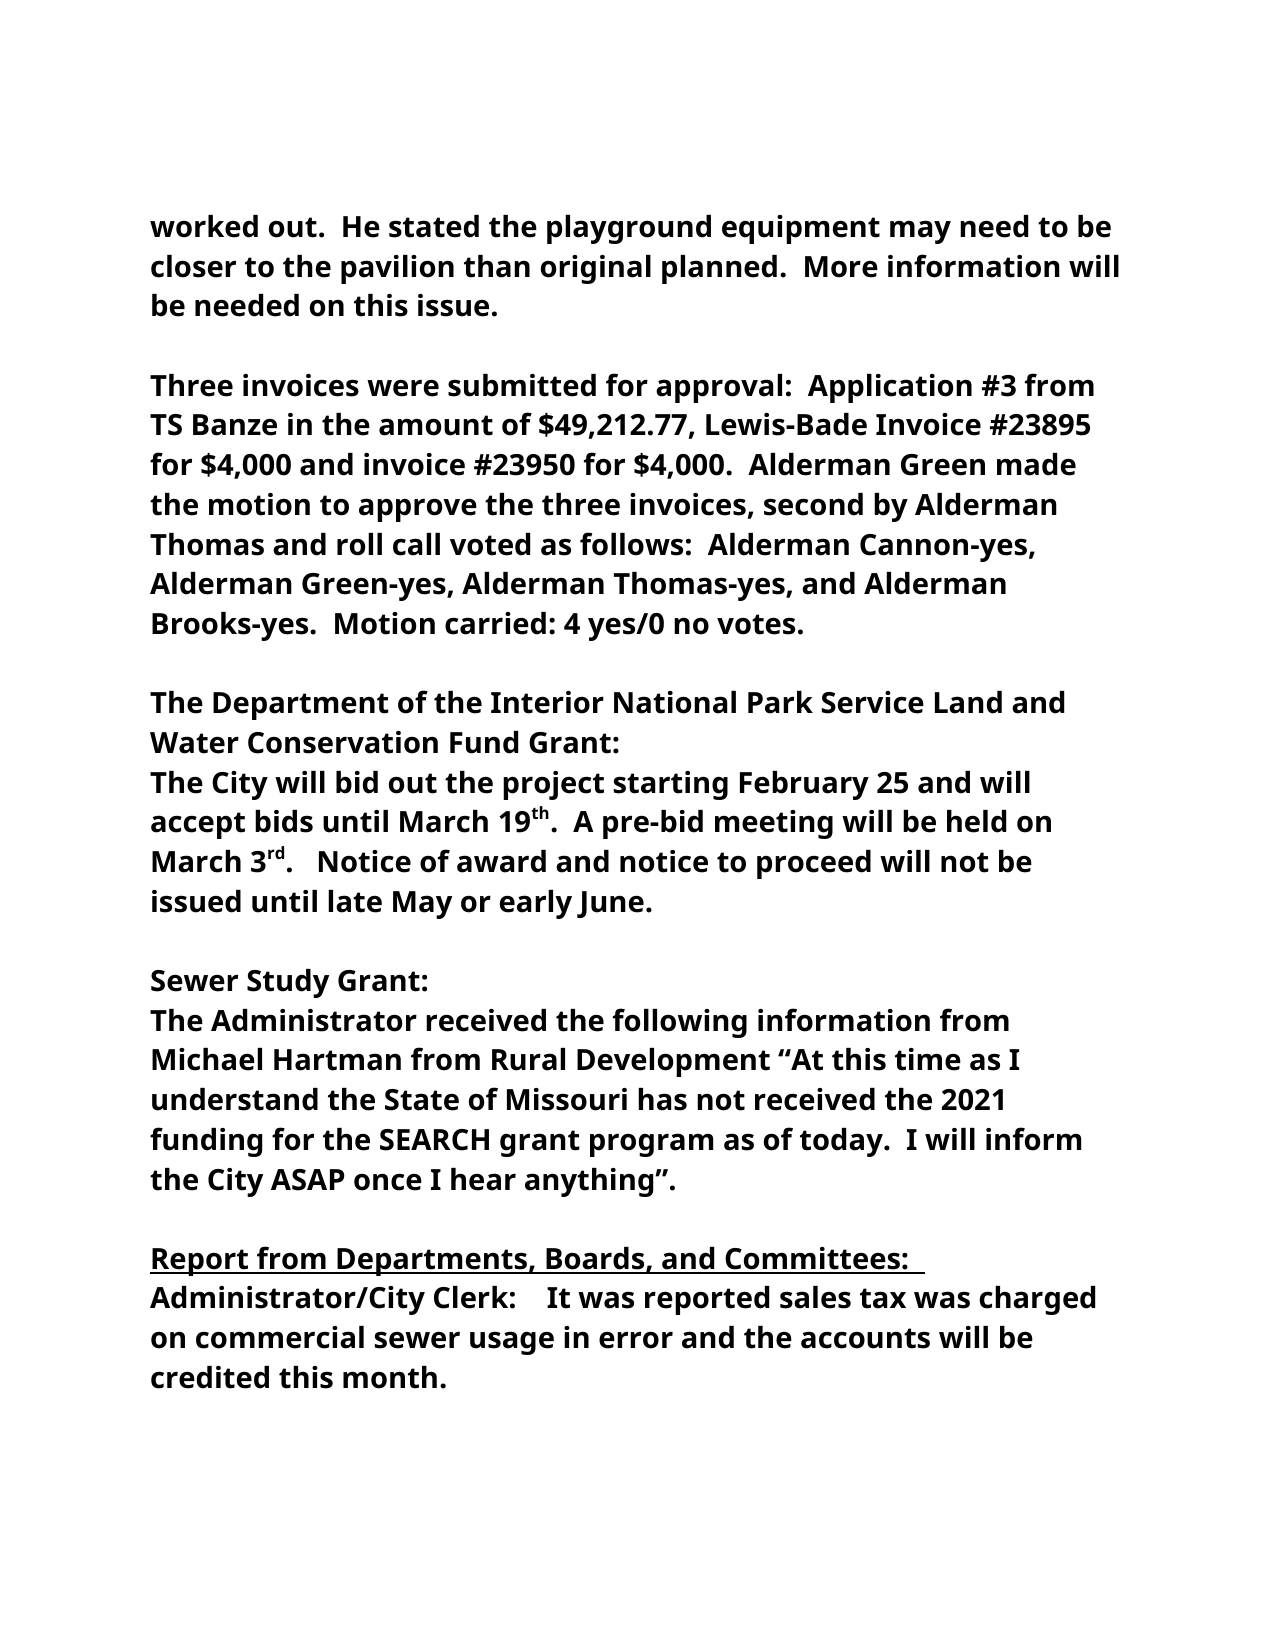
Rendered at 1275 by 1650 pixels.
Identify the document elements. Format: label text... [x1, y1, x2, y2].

text Three invoices were submitted for approval: Application #3 from TS Banze in the amount of $49,212.77, Lewis-Bade Invoice #23895 for $4,000 and invoice #23950 for $4,000. Alderman Green made the motion to approve the three invoices, second by Alderman Thomas and roll call voted as follows: Alderman Cannon-yes, Alderman Green-yes, Alderman Thomas-yes, and Alderman Brooks-yes. Motion carried: 4 yes/0 no votes. [150, 365, 1125, 643]
text Administrator/City Clerk: It was reported sales tax was charged on commercial sewer usage in error and the accounts will be credited this month. [150, 1278, 1125, 1397]
text Report from Departments, Boards, and Committees: [150, 1238, 1125, 1278]
text Sewer Study Grant: [150, 960, 1125, 1000]
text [150, 206, 1125, 325]
text The City will bid out the project starting February 25 and will accept bids until March 19th. A pre-bid meeting will be held on March 3rd. Notice of award and notice to proceed will not be issued until late May or early June. [150, 762, 1125, 921]
text The Administrator received the following information from Michael Hartman from Rural Development “At this time as I understand the State of Missouri has not received the 2021 funding for the SEARCH grant program as of today. I will inform the City ASAP once I hear anything”. [150, 1000, 1125, 1198]
text The Department of the Interior National Park Service Land and Water Conservation Fund Grant: [150, 682, 1125, 762]
